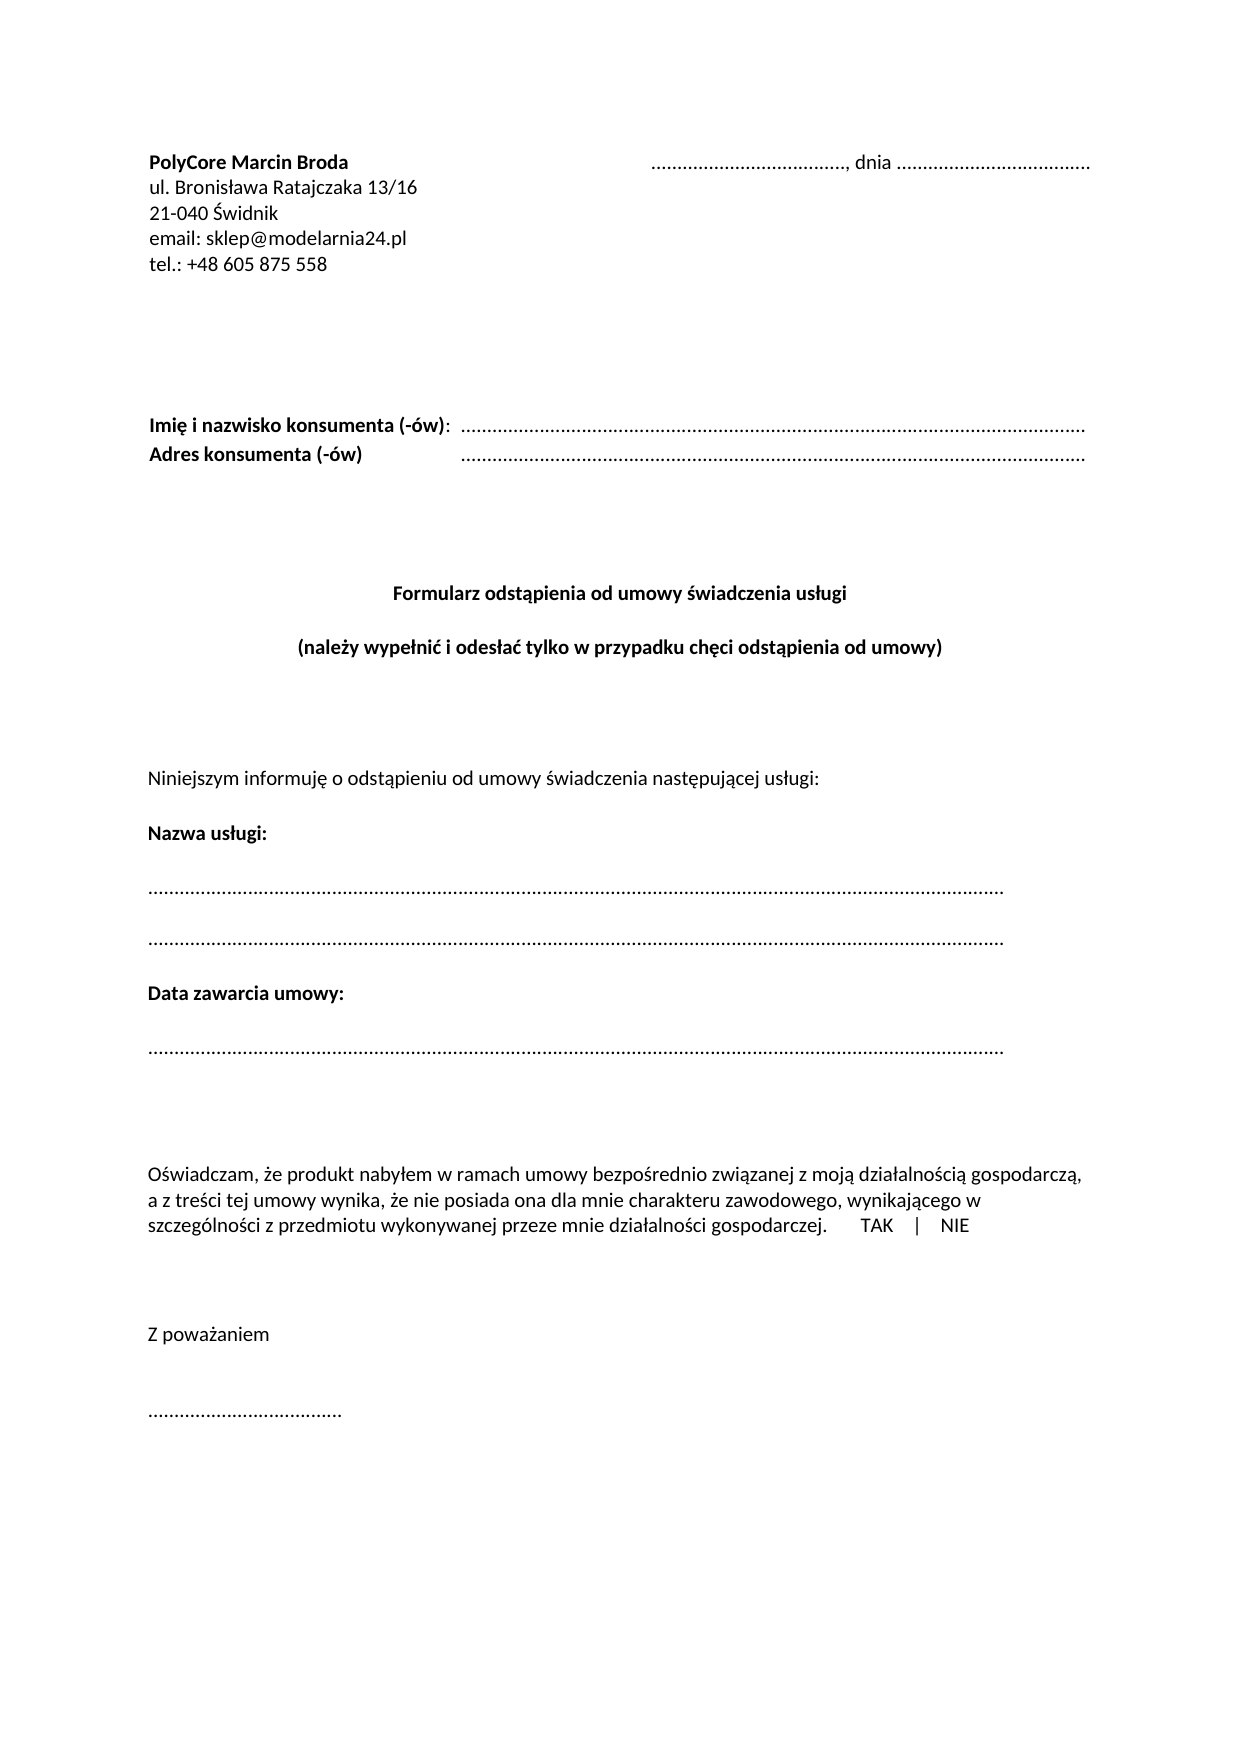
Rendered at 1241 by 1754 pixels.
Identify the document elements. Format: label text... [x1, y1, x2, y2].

text ................................................................................................................................................................... ................................................................................................................................................................... [148, 874, 1093, 951]
text ................................................................................................................................................................... Oświadczam, że produkt nabyłem w ramach umowy bezpośrednio związanej z moją działalnością gospodarczą, a z treści tej umowy wynika, że nie posiada ona dla mnie charakteru zawodowego, wynikającego w szczególności z przedmiotu wykonywanej przeze mnie działalności gospodarczej. TAK | NIE [148, 1034, 1093, 1238]
table_header PolyCore Marcin Broda ul. Bronisława Ratajczaka 13/16 21-040 Świdnik email: sklep@modelarnia24.pl tel.: +48 605 875 558 [148, 148, 508, 278]
table_cell Adres konsumenta (-ów) [148, 439, 459, 468]
text (należy wypełnić i odesłać tylko w przypadku chęci odstąpienia od umowy) [148, 634, 1093, 660]
table_header ....................................., dnia ..................................... [508, 148, 1093, 278]
table_header Imię i nazwisko konsumenta (-ów): [148, 411, 459, 439]
text Formularz odstąpienia od umowy świadczenia usługi [148, 580, 1093, 605]
text Z poważaniem ..................................... [148, 1321, 1093, 1423]
text Niniejszym informuję o odstąpieniu od umowy świadczenia następującej usługi: [148, 689, 1093, 791]
text Data zawarcia umowy: [148, 980, 1093, 1005]
table_cell ....................................................................................................................... [459, 439, 1093, 468]
text Nazwa usługi: [148, 820, 1093, 845]
table_header ....................................................................................................................... [459, 411, 1093, 439]
